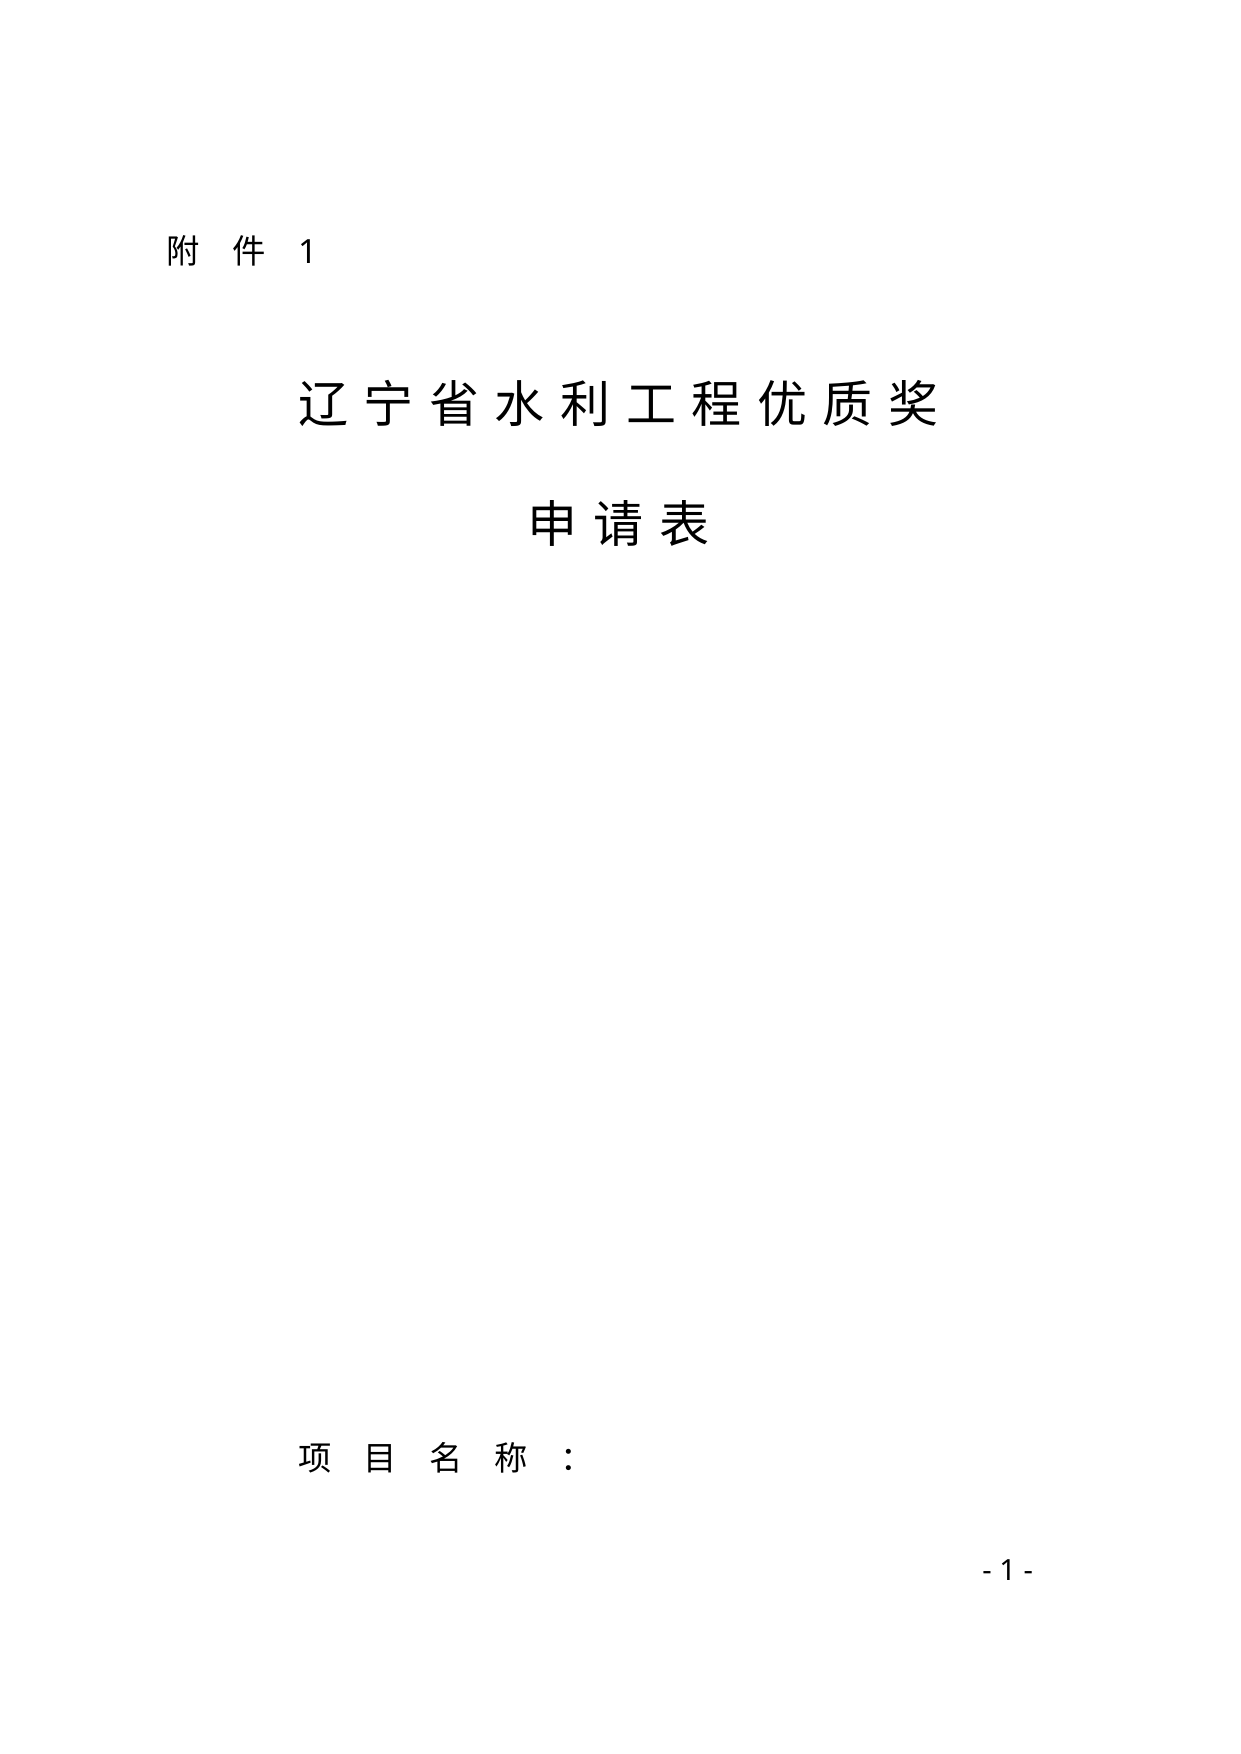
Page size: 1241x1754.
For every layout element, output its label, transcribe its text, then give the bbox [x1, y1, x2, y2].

text 项目名称： [167, 1426, 1085, 1486]
text 辽宁省水利工程优质奖 [167, 340, 1085, 461]
text 申请表 [167, 461, 1085, 581]
text 附件1 [167, 219, 1085, 280]
